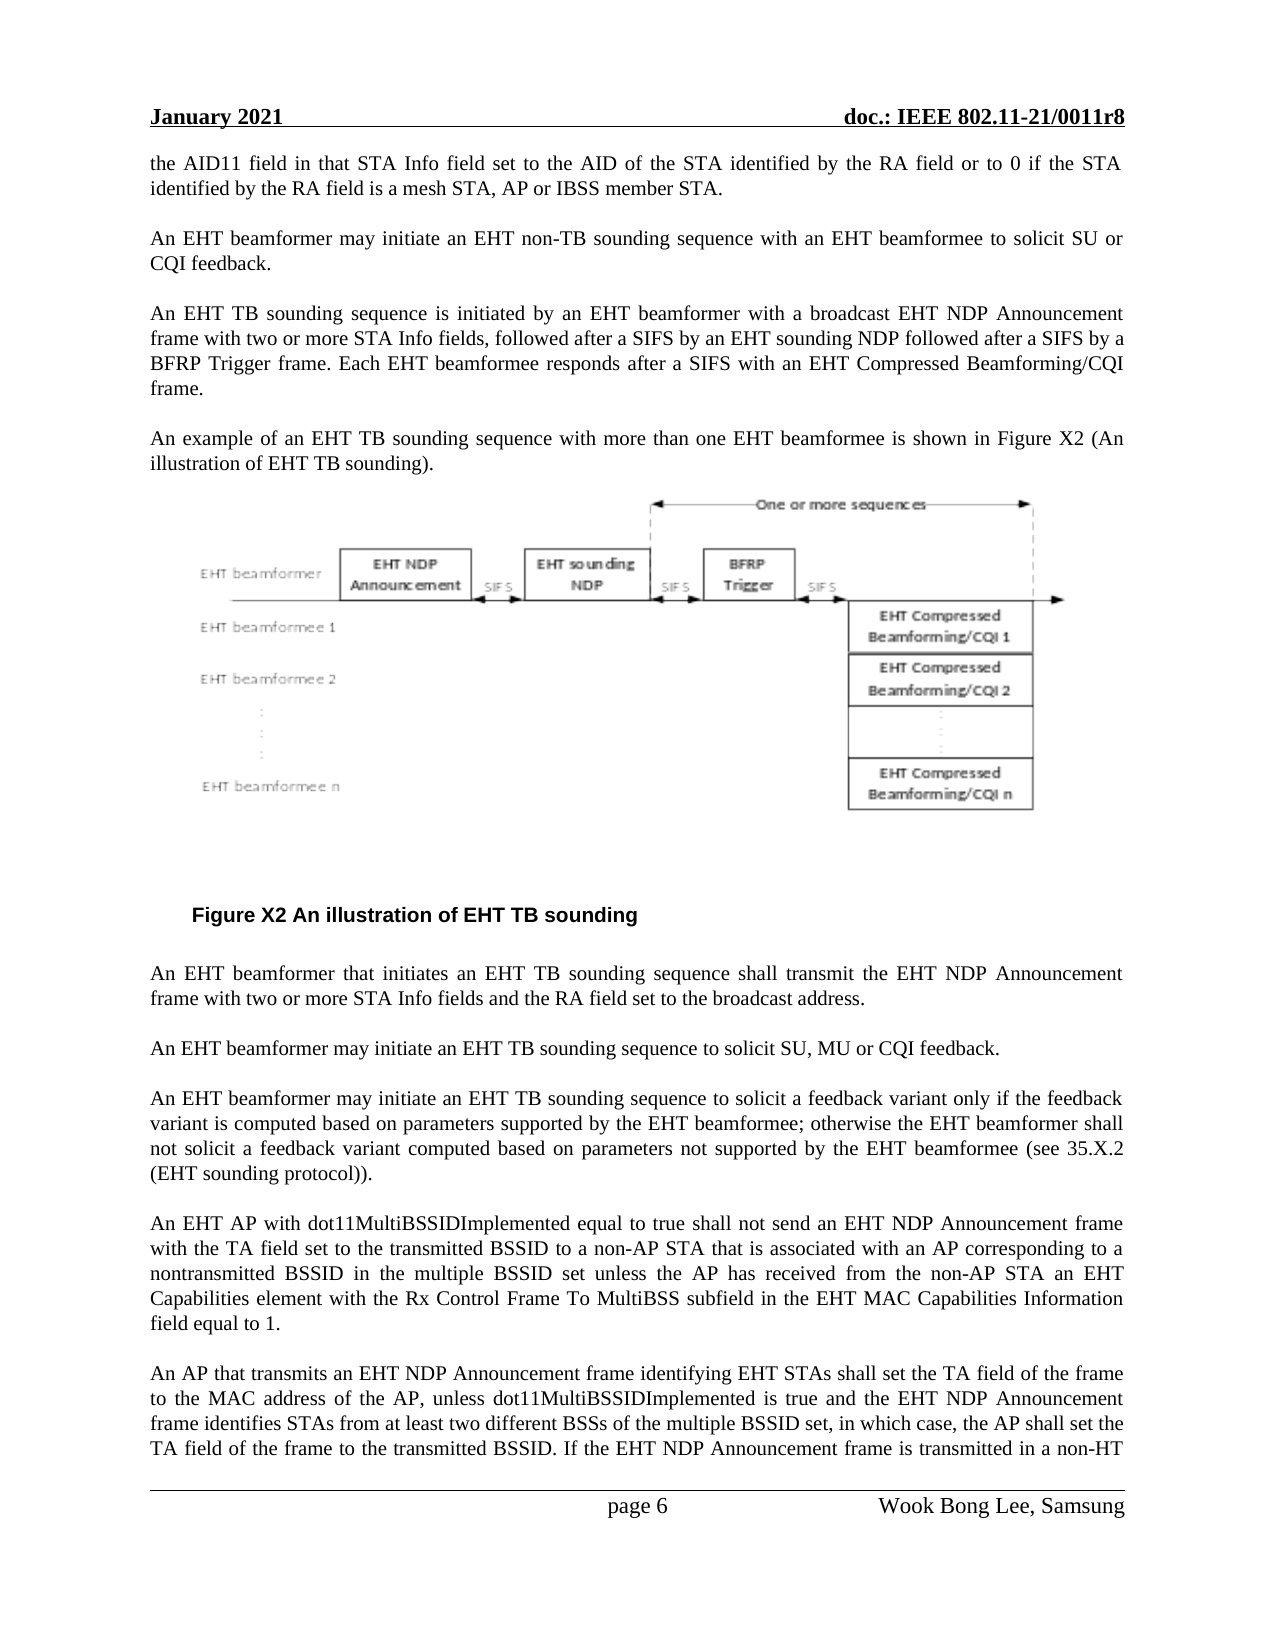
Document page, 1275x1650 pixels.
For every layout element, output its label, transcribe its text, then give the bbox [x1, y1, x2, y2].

text An EHT beamformer may initiate an EHT TB sounding sequence to solicit a feedback variant only if the feedback variant is computed based on parameters supported by the EHT beamformee; otherwise the EHT beamformer shall not solicit a feedback variant computed based on parameters not supported by the EHT beamformee (see 35.X.2 (EHT sounding protocol)). [150, 1085, 1125, 1185]
text (#24013)An EHT AP with dot11MultiBSSIDImplemented equal to true shall not send an EHT NDP Announcement frame with the TA field set to the transmitted BSSID to a non-AP STA that is associated with an AP corresponding to a nontransmitted BSSID(#24108) in the multiple BSSID set unless the AP has received from the non-AP STA an EHT Capabilities element with the Rx Control Frame To MultiBSS subfield in the EHT MAC Capabilities Information field equal to 1. [150, 1210, 1125, 1335]
text An EHT beamformer may initiate an EHT TB sounding sequence to solicit SU, MU or CQI feedback. [150, 1035, 1125, 1060]
text (#24012)An EHT TB sounding sequence is initiated by an EHT beamformer with a broadcast EHT NDP Announcement frame with two or more STA Info fields, followed after a SIFS by an EHT sounding NDP followed after a SIFS by a BFRP Trigger frame. Each EHT beamformee responds after a SIFS with an EHT Compressed Beamforming/CQI frame. [150, 300, 1125, 400]
text An EHT beamformer may initiate an EHT non-TB sounding sequence with an EHT beamformee to solicit SU or CQI feedback. [150, 225, 1125, 275]
table_header [179, 475, 1096, 864]
text An example of an EHT TB sounding sequence with more than one EHT beamformee is shown in Figure X2 (An illustration of EHT TB sounding). [150, 425, 1125, 475]
table_cell Figure X2 An illustration of EHT TB sounding(#24012) [179, 865, 1096, 935]
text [150, 150, 1125, 200]
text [150, 1360, 1125, 1460]
text An EHT beamformer that initiates an EHT TB sounding sequence shall transmit the EHT NDP Announcement frame with two or more STA Info fields and the RA field set to the broadcast address. [150, 960, 1125, 1010]
